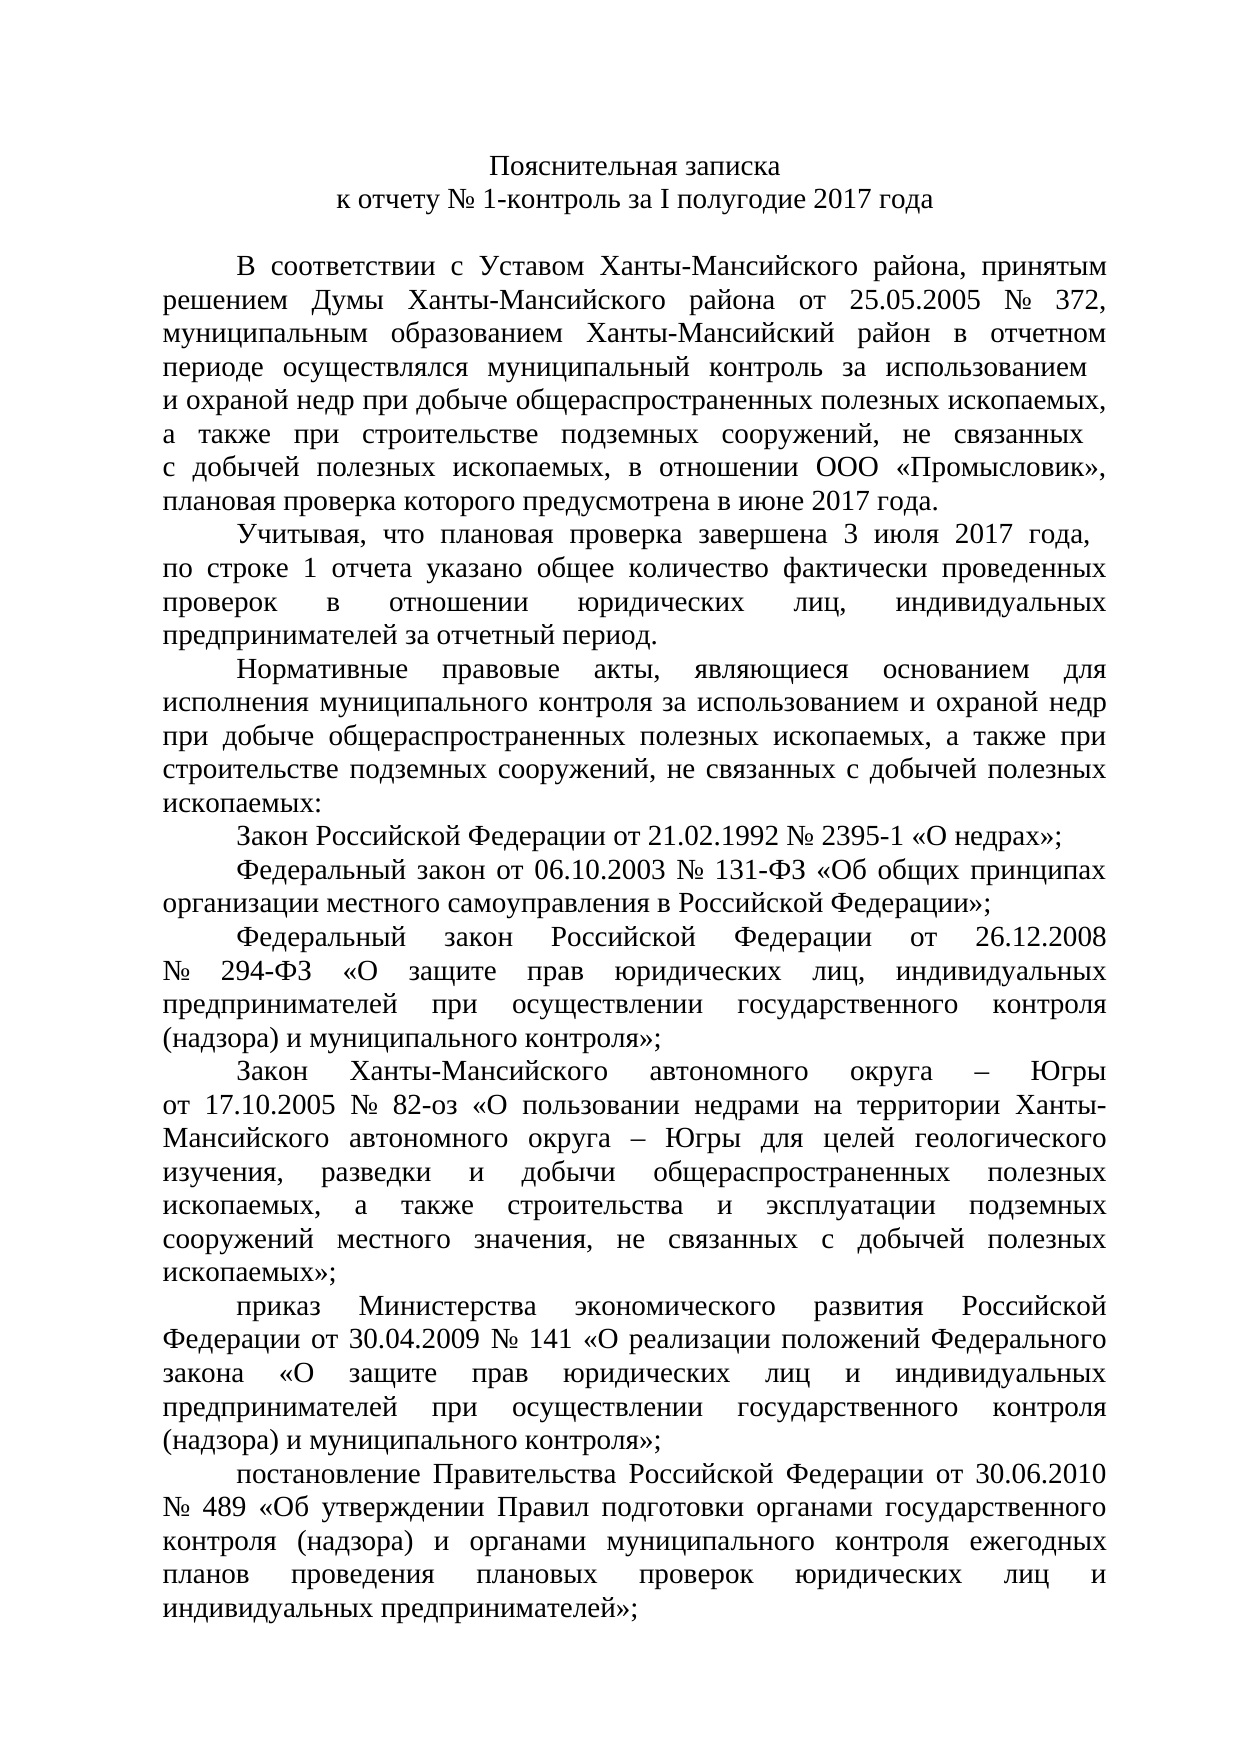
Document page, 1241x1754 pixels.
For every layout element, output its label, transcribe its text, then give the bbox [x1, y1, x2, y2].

text Закон Российской Федерации от 21.02.1992 № 2395-1 «О недрах»; [162, 818, 1107, 852]
text Учитывая, что плановая проверка завершена 3 июля 2017 года, по строке 1 отчета указано общее количество фактически проведенных проверок в отношении юридических лиц, индивидуальных предпринимателей за отчетный период. [162, 517, 1107, 651]
text Нормативные правовые акты, являющиеся основанием для исполнения муниципального контроля за использованием и охраной недр при добыче общераспространенных полезных ископаемых, а также при строительстве подземных сооружений, не связанных с добычей полезных ископаемых: [162, 651, 1107, 818]
text Федеральный закон Российской Федерации от 26.12.2008 № 294-ФЗ «О защите прав юридических лиц, индивидуальных предпринимателей при осуществлении государственного контроля (надзора) и муниципального контроля»; [162, 919, 1107, 1053]
text Федеральный закон от 06.10.2003 № 131-ФЗ «Об общих принципах организации местного самоуправления в Российской Федерации»; [162, 852, 1107, 919]
text Пояснительная записка [162, 148, 1107, 181]
text постановление Правительства Российской Федерации от 30.06.2010 № 489 «Об утверждении Правил подготовки органами государственного контроля (надзора) и органами муниципального контроля ежегодных планов проведения плановых проверок юридических лиц и индивидуальных предпринимателей»; [162, 1456, 1107, 1623]
text Закон Ханты-Мансийского автономного округа – Югры от 17.10.2005 № 82-оз «О пользовании недрами на территории Ханты-Мансийского автономного округа – Югры для целей геологического изучения, разведки и добычи общераспространенных полезных ископаемых, а также строительства и эксплуатации подземных сооружений местного значения, не связанных с добычей полезных ископаемых»; [162, 1053, 1107, 1288]
text В соответствии с Уставом Ханты-Мансийского района, принятым решением Думы Ханты-Мансийского района от 25.05.2005 № 372, муниципальным образованием Ханты-Мансийский район в отчетном периоде осуществлялся муниципальный контроль за использованием и охраной недр при добыче общераспространенных полезных ископаемых, а также при строительстве подземных сооружений, не связанных с добычей полезных ископаемых, в отношении ООО «Промысловик», плановая проверка которого предусмотрена в июне 2017 года. [162, 248, 1107, 517]
text к отчету № 1-контроль за I полугодие 2017 года [162, 181, 1107, 215]
text приказ Министерства экономического развития Российской Федерации от 30.04.2009 № 141 «О реализации положений Федерального закона «О защите прав юридических лиц и индивидуальных предпринимателей при осуществлении государственного контроля (надзора) и муниципального контроля»; [162, 1288, 1107, 1456]
